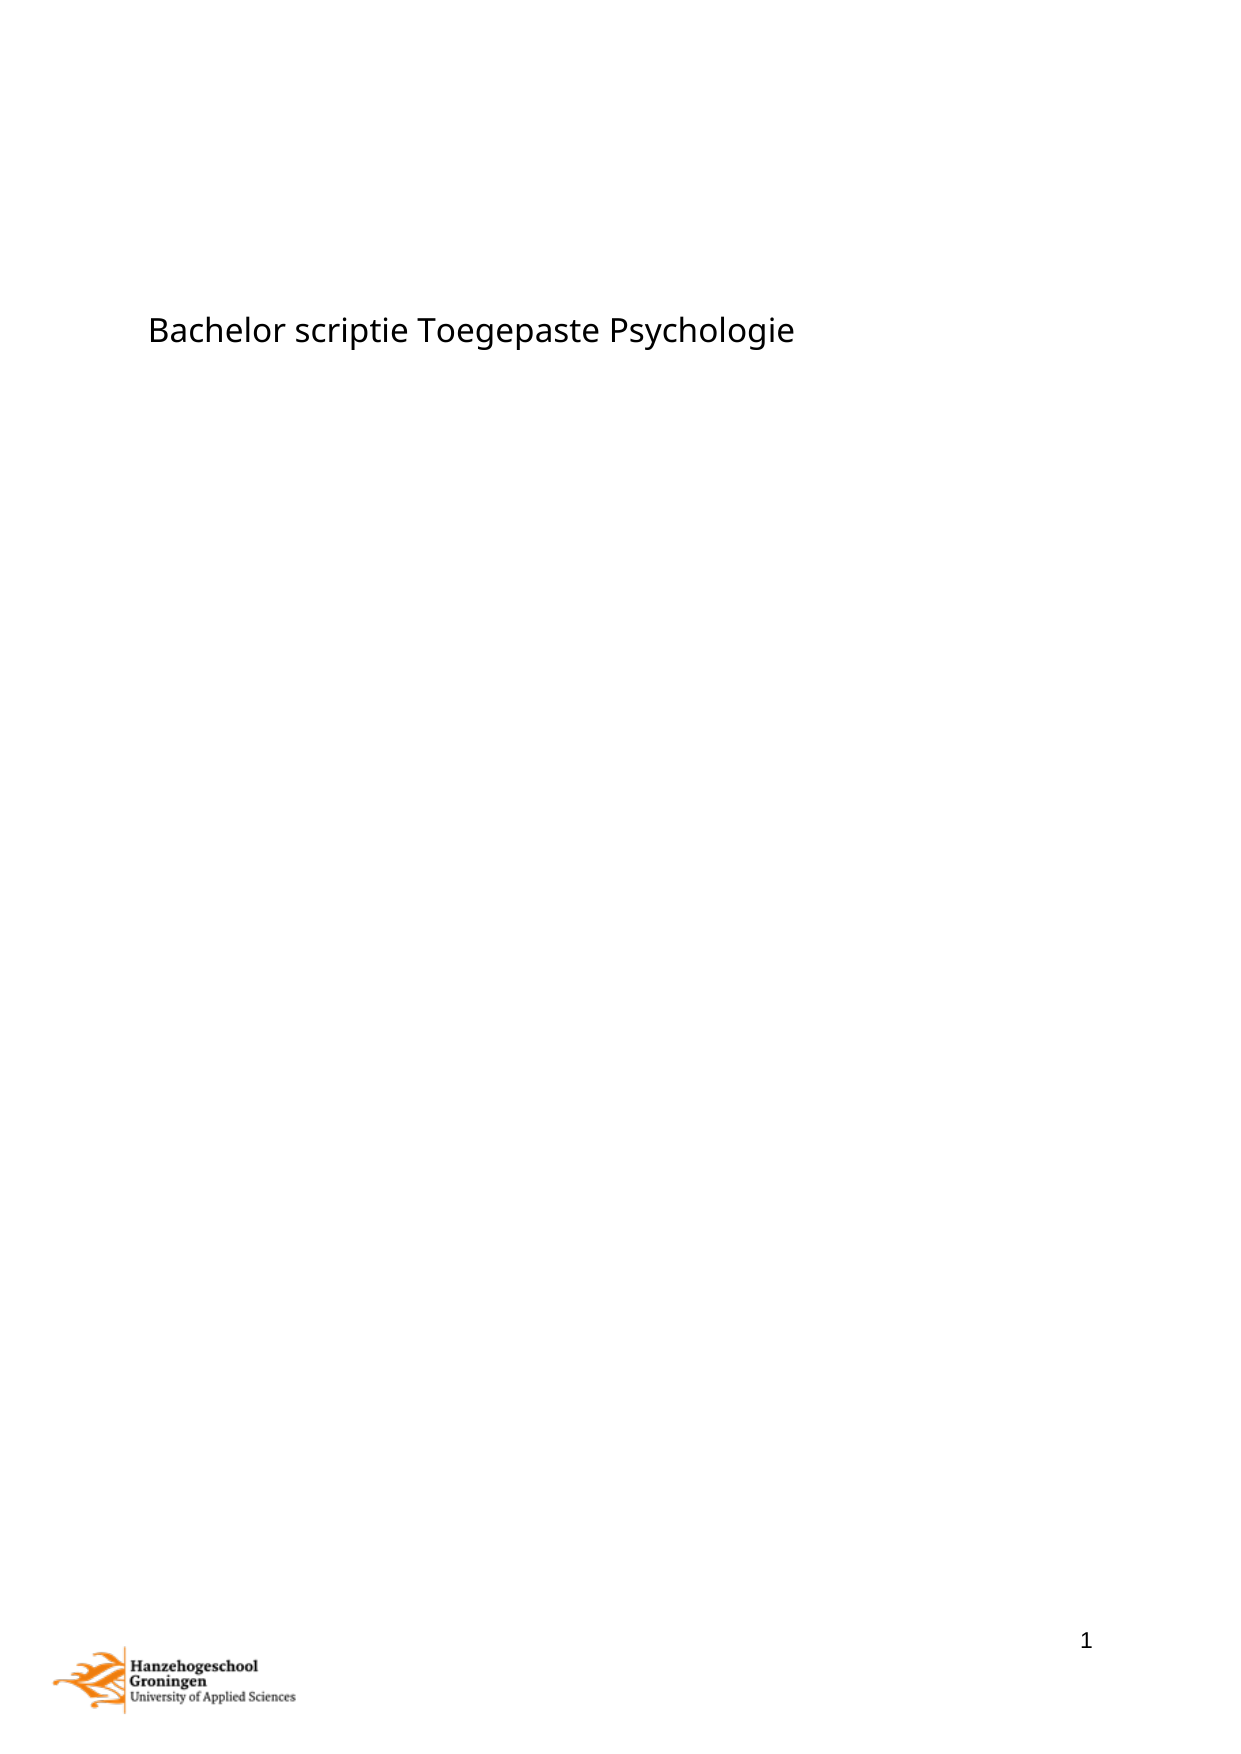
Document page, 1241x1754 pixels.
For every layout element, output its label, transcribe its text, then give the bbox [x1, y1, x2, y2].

text Bachelor scriptie Toegepaste Psychologie [148, 307, 1092, 352]
picture [29, 1608, 338, 1754]
